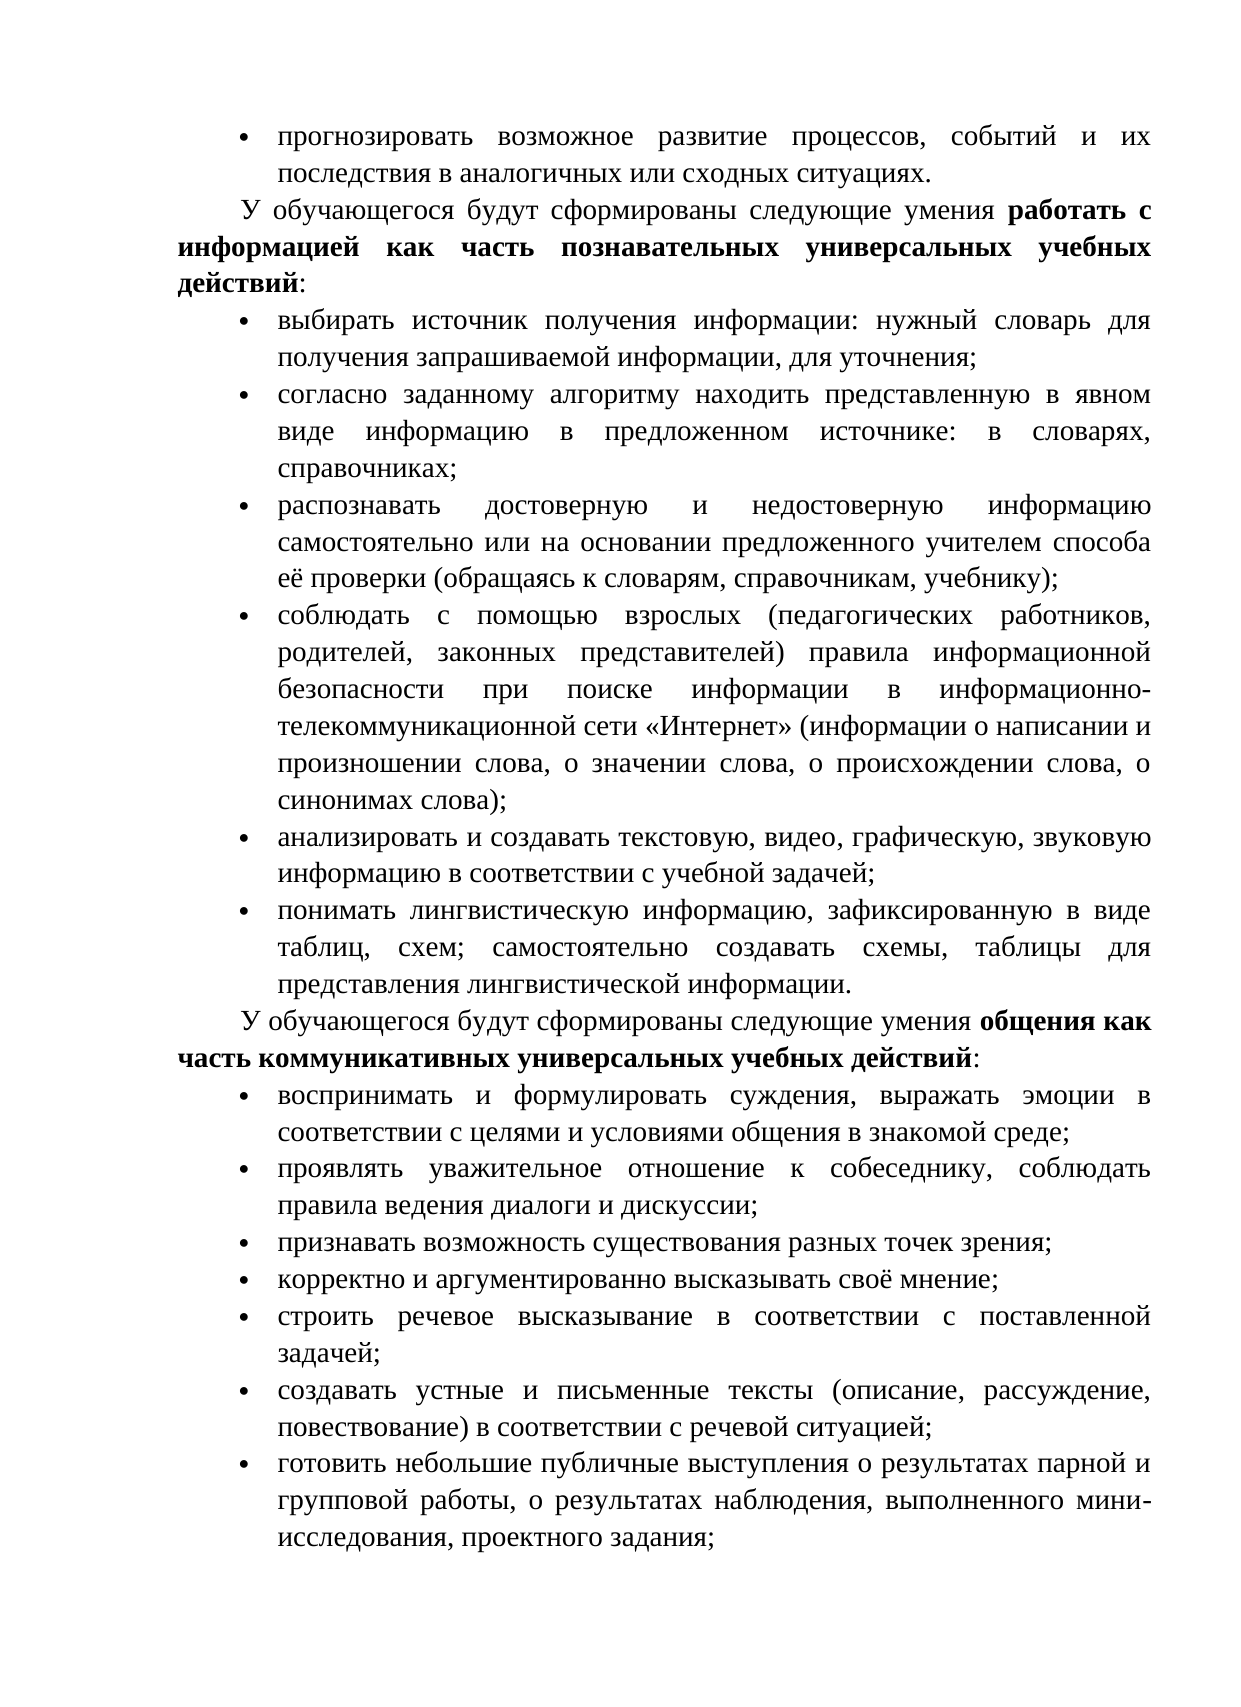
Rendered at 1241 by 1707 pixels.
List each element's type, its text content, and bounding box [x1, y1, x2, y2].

list прогнозировать возможное развитие процессов, событий и их последствия в аналогичных или сходных ситуациях. [240, 118, 1152, 188]
list распознавать достоверную и недостоверную информацию самостоятельно или на основании предложенного учителем способа её проверки (обращаясь к словарям, справочникам, учебнику); [240, 487, 1152, 594]
list готовить небольшие публичные выступления о результатах парной и групповой работы, о результатах наблюдения, выполненного мини­исследования, проектного задания; [240, 1446, 1152, 1553]
list согласно заданному алгоритму находить представленную в явном виде информацию в предложенном источнике: в словарях, справочниках; [240, 376, 1152, 483]
list соблюдать с помощью взрослых (педагогических работников, родителей, законных представителей) правила информационной безопасности при поиске информации в информационно-телекоммуникационной сети «Интернет» (информации о написании и произношении слова, о значении слова, о происхождении слова, о синонимах слова); [240, 597, 1152, 815]
list выбирать источник получения информации: нужный словарь для получения запрашиваемой информации, для уточнения; [240, 302, 1152, 373]
list проявлять уважительное отношение к собеседнику, соблюдать правила ведения диалоги и дискуссии; [240, 1151, 1152, 1221]
list корректно и аргументированно высказывать своё мнение; [240, 1261, 1152, 1295]
text У обучающегося будут сформированы следующие умения работать с информацией как часть познавательных универсальных учебных действий: [177, 192, 1152, 299]
list анализировать и создавать текстовую, видео­, графическую, звуковую информацию в соответствии с учебной задачей; [240, 819, 1152, 889]
list создавать устные и письменные тексты (описание, рассуждение, повествование) в соответствии с речевой ситуацией; [240, 1372, 1152, 1442]
list строить речевое высказывание в соответствии с поставленной задачей; [240, 1298, 1152, 1368]
list признавать возможность существования разных точек зрения; [240, 1224, 1152, 1258]
list воспринимать и формулировать суждения, выражать эмоции в соответствии с целями и условиями общения в знакомой среде; [240, 1077, 1152, 1147]
list понимать лингвистическую информацию, зафиксированную в виде таблиц, схем; самостоятельно создавать схемы, таблицы для представления лингвистической информации. [240, 892, 1152, 1000]
text У обучающегося будут сформированы следующие умения общения как часть коммуникативных универсальных учебных действий: [177, 1003, 1152, 1073]
